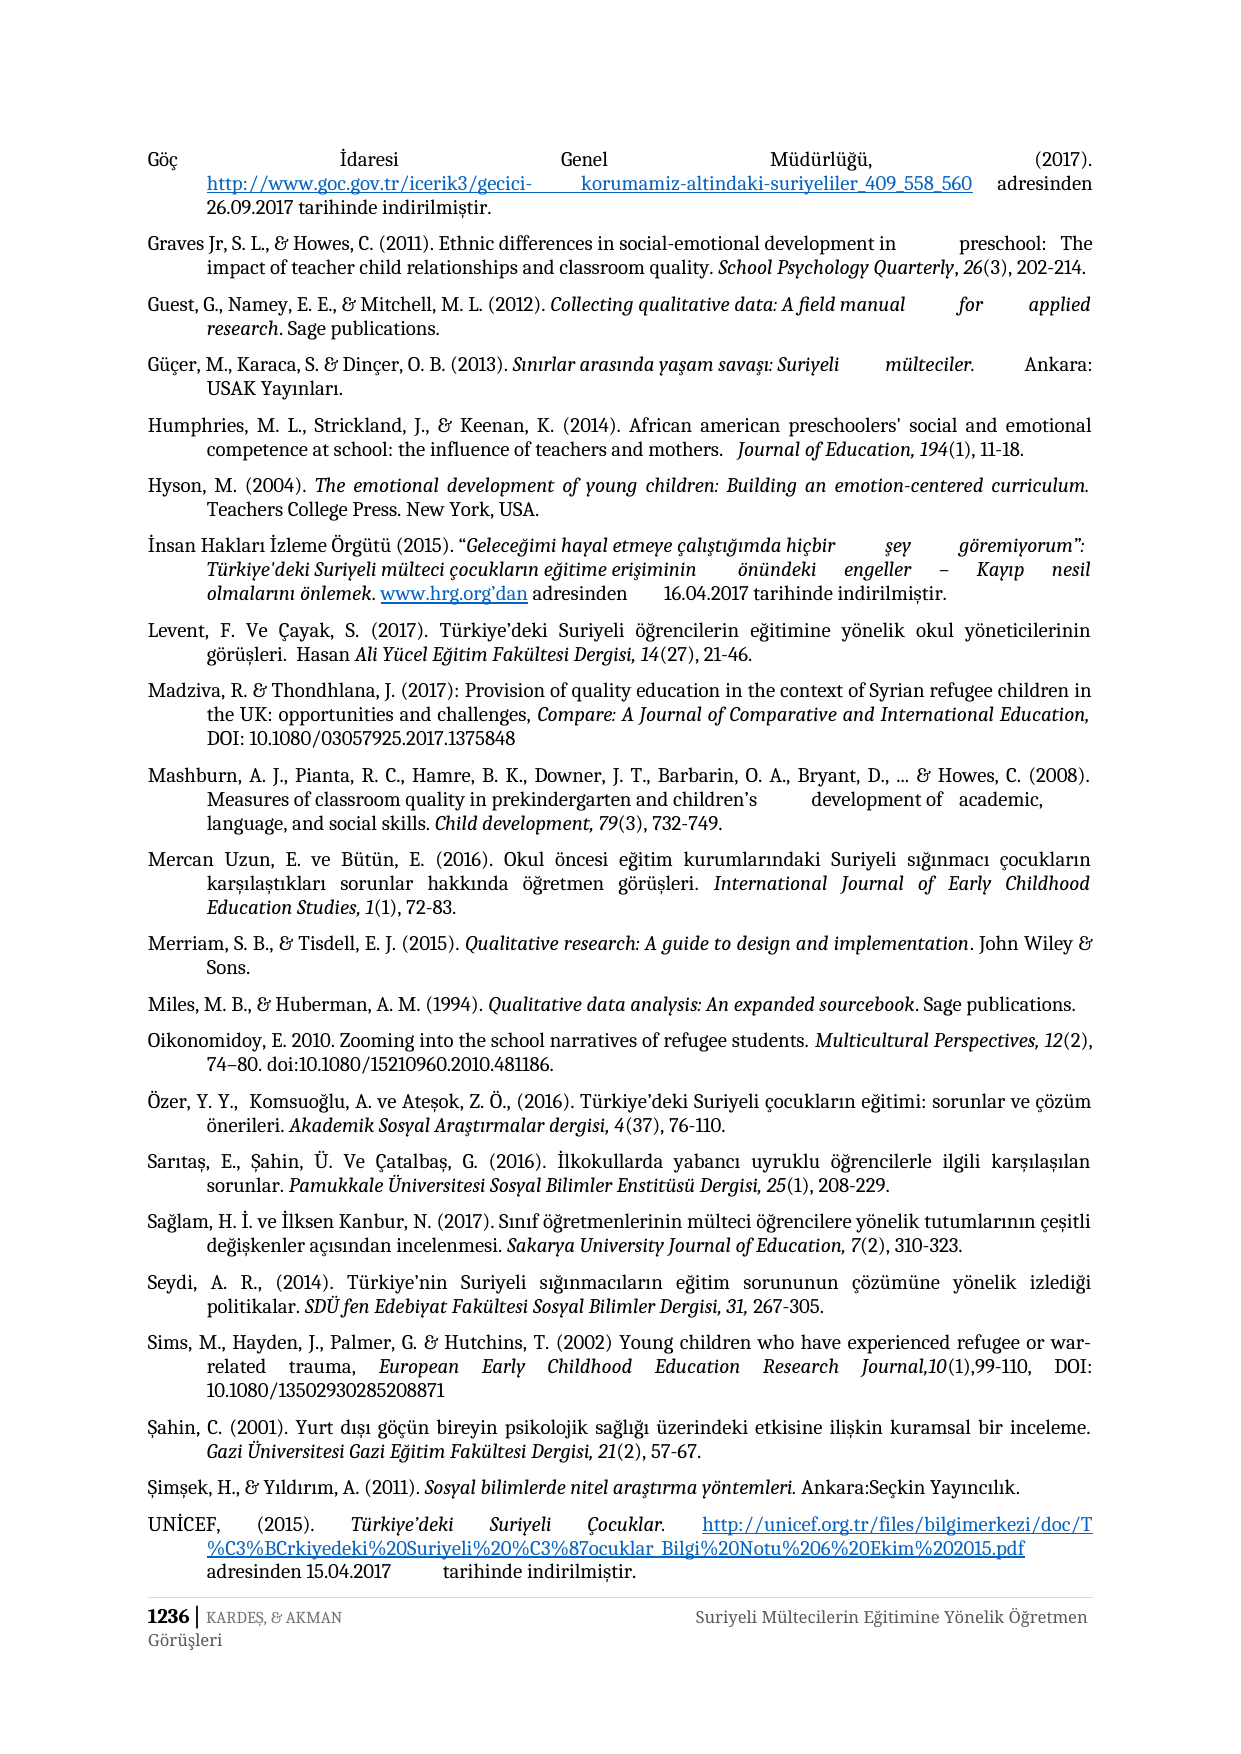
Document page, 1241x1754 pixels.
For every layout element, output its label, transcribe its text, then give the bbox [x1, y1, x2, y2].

text Madziva, R. & Thondhlana, J. (2017): Provision of quality education in the context of Syrian refugee children in the UK: opportunities and challenges, Compare: A Journal of Comparative and International Education, DOI: 10.1080/03057925.2017.1375848 [148, 679, 1093, 751]
text Göç İdaresi Genel Müdürlüğü, (2017). http://www.goc.gov.tr/icerik3/gecici- korumamiz-altindaki-suriyeliler_409_558_560 adresinden 26.09.2017 tarihinde indirilmiştir. [148, 148, 1093, 219]
text UNİCEF, (2015). Türkiye’deki Suriyeli Çocuklar. http://unicef.org.tr/files/bilgimerkezi/doc/T%C3%BCrkiyedeki%20Suriyeli%20%C3%87ocuklar_Bilgi%20Notu%206%20Ekim%202015.pdf adresinden 15.04.2017 tarihinde indirilmiştir. [148, 1512, 1093, 1584]
text Sims, M., Hayden, J., Palmer, G. & Hutchins, T. (2002) Young children who have experienced refugee or war-related trauma, European Early Childhood Education Research Journal,10(1),99-110, DOI: 10.1080/13502930285208871 [148, 1331, 1093, 1403]
text Humphries, M. L., Strickland, J., & Keenan, K. (2014). African american preschoolers' social and emotional competence at school: the influence of teachers and mothers. Journal of Education, 194(1), 11-18. [148, 413, 1093, 461]
text Sağlam, H. İ. ve İlksen Kanbur, N. (2017). Sınıf öğretmenlerinin mülteci öğrencilere yönelik tutumlarının çeşitli değişkenler açısından incelenmesi. Sakarya University Journal of Education, 7(2), 310-323. [148, 1210, 1093, 1258]
text Mercan Uzun, E. ve Bütün, E. (2016). Okul öncesi eğitim kurumlarındaki Suriyeli sığınmacı çocukların karşılaştıkları sorunlar hakkında öğretmen görüşleri. International Journal of Early Childhood Education Studies, 1(1), 72-83. [148, 848, 1093, 919]
text Şimşek, H., & Yıldırım, A. (2011). Sosyal bilimlerde nitel araştırma yöntemleri. Ankara:Seçkin Yayıncılık. [148, 1476, 1093, 1500]
text Miles, M. B., & Huberman, A. M. (1994). Qualitative data analysis: An expanded sourcebook. Sage publications. [148, 992, 1093, 1016]
text Guest, G., Namey, E. E., & Mitchell, M. L. (2012). Collecting qualitative data: A field manual for applied research. Sage publications. [148, 292, 1093, 340]
text Seydi, A. R., (2014). Türkiye’nin Suriyeli sığınmacıların eğitim sorununun çözümüne yönelik izlediği politikalar. SDÜ fen Edebiyat Fakültesi Sosyal Bilimler Dergisi, 31, 267-305. [148, 1271, 1093, 1318]
text Sarıtaş, E., Şahin, Ü. Ve Çatalbaş, G. (2016). İlkokullarda yabancı uyruklu öğrencilerle ilgili karşılaşılan sorunlar. Pamukkale Üniversitesi Sosyal Bilimler Enstitüsü Dergisi, 25(1), 208-229. [148, 1150, 1093, 1198]
text Güçer, M., Karaca, S. & Dinçer, O. B. (2013). Sınırlar arasında yaşam savaşı: Suriyeli mülteciler. Ankara: USAK Yayınları. [148, 353, 1093, 401]
text Mashburn, A. J., Pianta, R. C., Hamre, B. K., Downer, J. T., Barbarin, O. A., Bryant, D., ... & Howes, C. (2008). Measures of classroom quality in prekindergarten and children’s development of academic, language, and social skills. Child development, 79(3), 732-749. [148, 763, 1093, 835]
text Merriam, S. B., & Tisdell, E. J. (2015). Qualitative research: A guide to design and implementation. John Wiley & Sons. [148, 932, 1093, 980]
text Graves Jr, S. L., & Howes, C. (2011). Ethnic differences in social-emotional development in preschool: The impact of teacher child relationships and classroom quality. School Psychology Quarterly, 26(3), 202-214. [148, 232, 1093, 280]
text Hyson, M. (2004). The emotional development of young children: Building an emotion-centered curriculum. Teachers College Press. New York, USA. [148, 474, 1093, 522]
text Oikonomidoy, E. 2010. Zooming into the school narratives of refugee students. Multicultural Perspectives, 12(2), 74–80. doi:10.1080/15210960.2010.481186. [148, 1029, 1093, 1077]
text Özer, Y. Y., Komsuoğlu, A. ve Ateşok, Z. Ö., (2016). Türkiye’deki Suriyeli çocukların eğitimi: sorunlar ve çözüm önerileri. Akademik Sosyal Araştırmalar dergisi, 4(37), 76-110. [148, 1089, 1093, 1137]
text İnsan Hakları İzleme Örgütü (2015). “Geleceğimi hayal etmeye çalıştığımda hiçbir şey göremiyorum”: Türkiye'deki Suriyeli mülteci çocukların eğitime erişiminin önündeki engeller – Kayıp nesil olmalarını önlemek. www.hrg.org’dan adresinden 16.04.2017 tarihinde indirilmiştir. [148, 534, 1093, 606]
text Şahin, C. (2001). Yurt dışı göçün bireyin psikolojik sağlığı üzerindeki etkisine ilişkin kuramsal bir inceleme. Gazi Üniversitesi Gazi Eğitim Fakültesi Dergisi, 21(2), 57-67. [148, 1415, 1093, 1463]
text Levent, F. Ve Çayak, S. (2017). Türkiye’deki Suriyeli öğrencilerin eğitimine yönelik okul yöneticilerinin görüşleri. Hasan Ali Yücel Eğitim Fakültesi Dergisi, 14(27), 21-46. [148, 618, 1093, 666]
